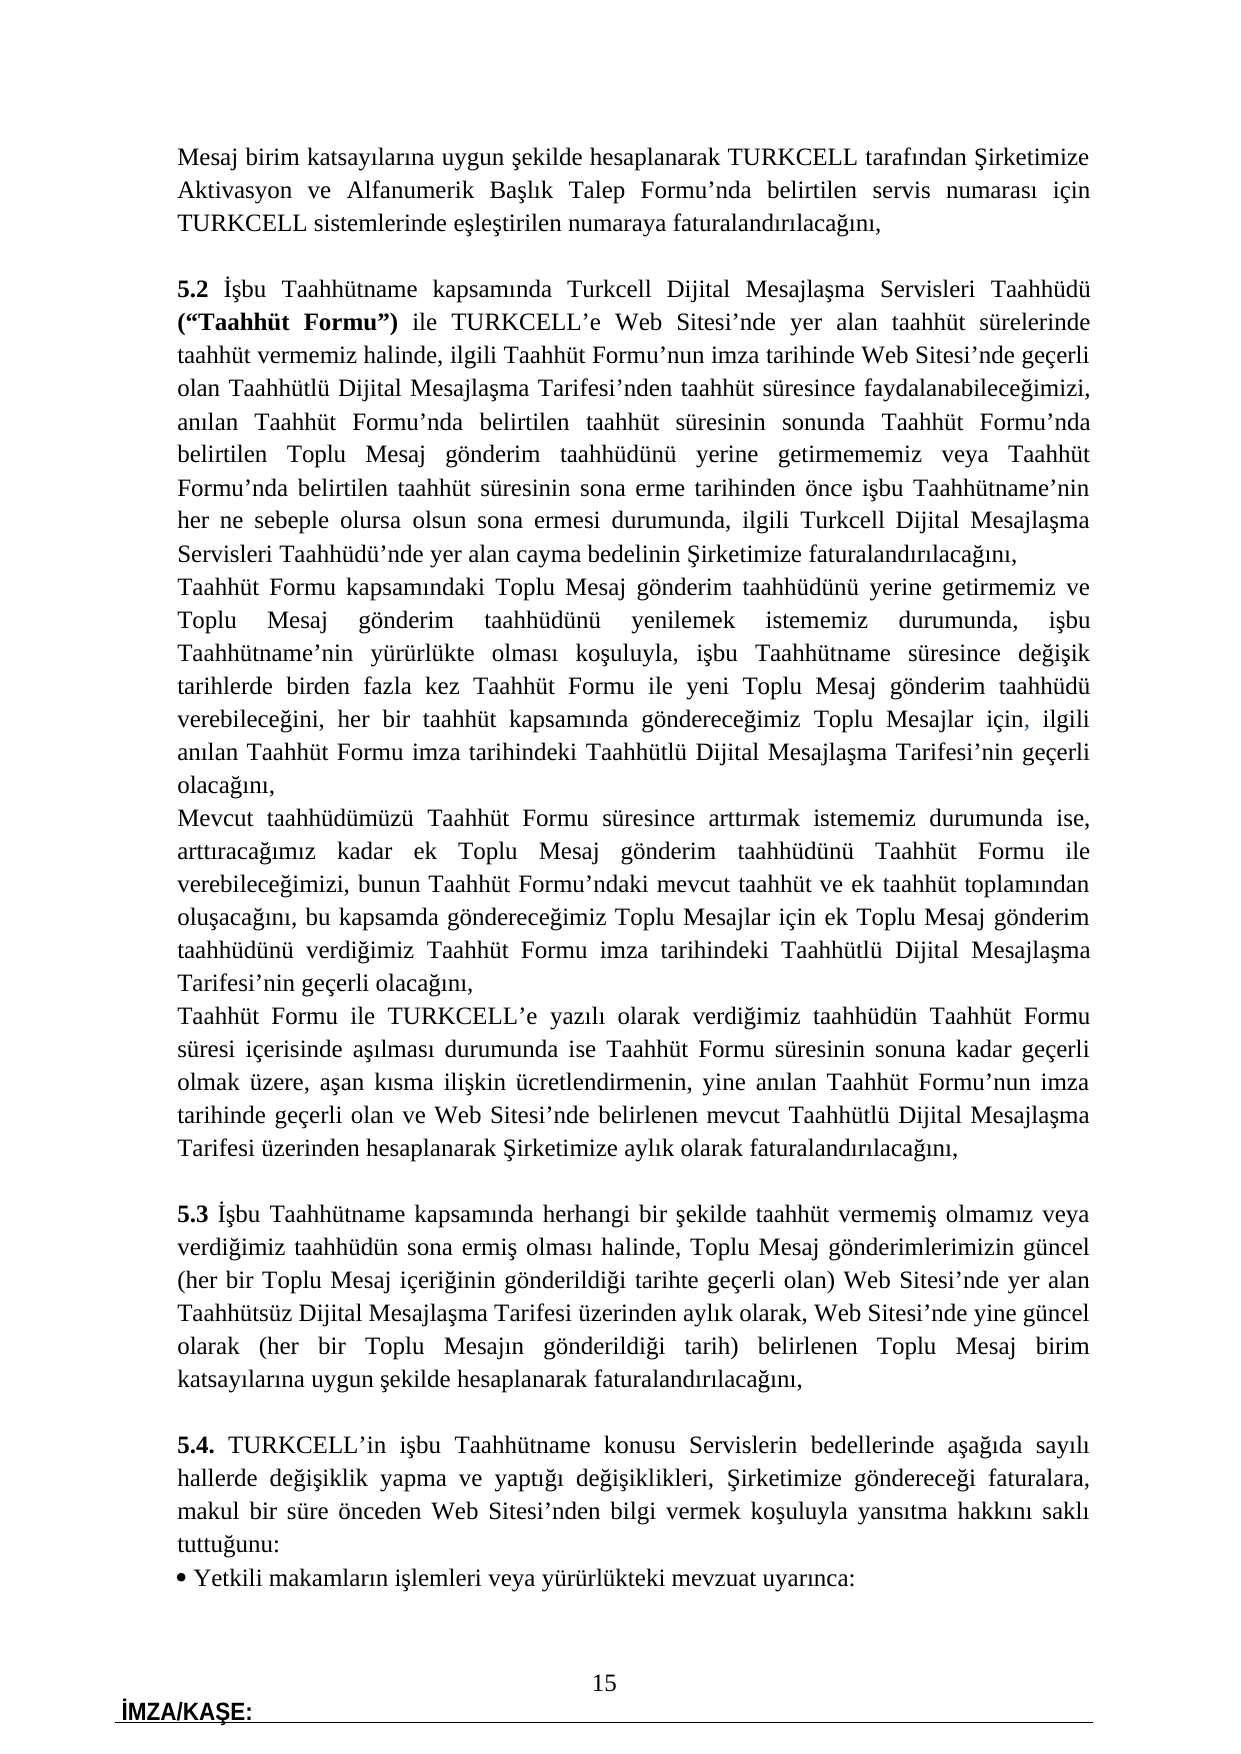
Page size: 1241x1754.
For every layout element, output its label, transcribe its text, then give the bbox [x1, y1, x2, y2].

text Taahhüt Formu ile TURKCELL’e yazılı olarak verdiğimiz taahhüdün Taahhüt Formu süresi içerisinde aşılması durumunda ise Taahhüt Formu süresinin sonuna kadar geçerli olmak üzere, aşan kısma ilişkin ücretlendirmenin, yine anılan Taahhüt Formu’nun imza tarihinde geçerli olan ve Web Sitesi’nde belirlenen mevcut Taahhütlü Dijital Mesajlaşma Tarifesi üzerinden hesaplanarak Şirketimize aylık olarak faturalandırılacağını, [177, 1001, 1090, 1162]
list İşbu Taahhütname kapsamında Turkcell Dijital Mesajlaşma Servisleri Taahhüdü (“Taahhüt Formu”) ile TURKCELL’e Web Sitesi’nde yer alan taahhüt sürelerinde taahhüt vermemiz halinde, ilgili Taahhüt Formu’nun imza tarihinde Web Sitesi’nde geçerli olan Taahhütlü Dijital Mesajlaşma Tarifesi’nden taahhüt süresince faydalanabileceğimizi, anılan Taahhüt Formu’nda belirtilen taahhüt süresinin sonunda Taahhüt Formu’nda belirtilen Toplu Mesaj gönderim taahhüdünü yerine getirmememiz veya Taahhüt Formu’nda belirtilen taahhüt süresinin sona erme tarihinden önce işbu Taahhütname’nin her ne sebeple olursa olsun sona ermesi durumunda, ilgili Turkcell Dijital Mesajlaşma Servisleri Taahhüdü’nde yer alan cayma bedelinin Şirketimize faturalandırılacağını, [177, 274, 1090, 567]
text Mevcut taahhüdümüzü Taahhüt Formu süresince arttırmak istememiz durumunda ise, arttıracağımız kadar ek Toplu Mesaj gönderim taahhüdünü Taahhüt Formu ile verebileceğimizi, bunun Taahhüt Formu’ndaki mevcut taahhüt ve ek taahhüt toplamından oluşacağını, bu kapsamda göndereceğimiz Toplu Mesajlar için ek Toplu Mesaj gönderim taahhüdünü verdiğimiz Taahhüt Formu imza tarihindeki Taahhütlü Dijital Mesajlaşma Tarifesi’nin geçerli olacağını, [177, 803, 1091, 997]
text Mesaj birim katsayılarına uygun şekilde hesaplanarak TURKCELL tarafından Şirketimize Aktivasyon ve Alfanumerik Başlık Talep Formu’nda belirtilen servis numarası için TURKCELL sistemlerinde eşleştirilen numaraya faturalandırılacağını, [177, 142, 1091, 237]
list Yetkili makamların işlemleri veya yürürlükteki mevzuat uyarınca: [177, 1563, 1194, 1591]
list İşbu Taahhütname kapsamında herhangi bir şekilde taahhüt vermemiş olmamız veya verdiğimiz taahhüdün sona ermiş olması halinde, Toplu Mesaj gönderimlerimizin güncel (her bir Toplu Mesaj içeriğinin gönderildiği tarihte geçerli olan) Web Sitesi’nde yer alan Taahhütsüz Dijital Mesajlaşma Tarifesi üzerinden aylık olarak, Web Sitesi’nde yine güncel olarak (her bir Toplu Mesajın gönderildiği tarih) belirlenen Toplu Mesaj birim katsayılarına uygun şekilde hesaplanarak faturalandırılacağını, [177, 1199, 1090, 1393]
text Taahhüt Formu kapsamındaki Toplu Mesaj gönderim taahhüdünü yerine getirmemiz ve Toplu Mesaj gönderim taahhüdünü yenilemek istememiz durumunda, işbu Taahhütname’nin yürürlükte olması koşuluyla, işbu Taahhütname süresince değişik tarihlerde birden fazla kez Taahhüt Formu ile yeni Toplu Mesaj gönderim taahhüdü verebileceğini, her bir taahhüt kapsamında göndereceğimiz Toplu Mesajlar için, ilgili anılan Taahhüt Formu imza tarihindeki Taahhütlü Dijital Mesajlaşma Tarifesi’nin geçerli olacağını, [177, 572, 1090, 798]
list TURKCELL’in işbu Taahhütname konusu Servislerin bedellerinde aşağıda sayılı hallerde değişiklik yapma ve yaptığı değişiklikleri, Şirketimize göndereceği faturalara, makul bir süre önceden Web Sitesi’nden bilgi vermek koşuluyla yansıtma hakkını saklı tuttuğunu: [177, 1430, 1090, 1558]
